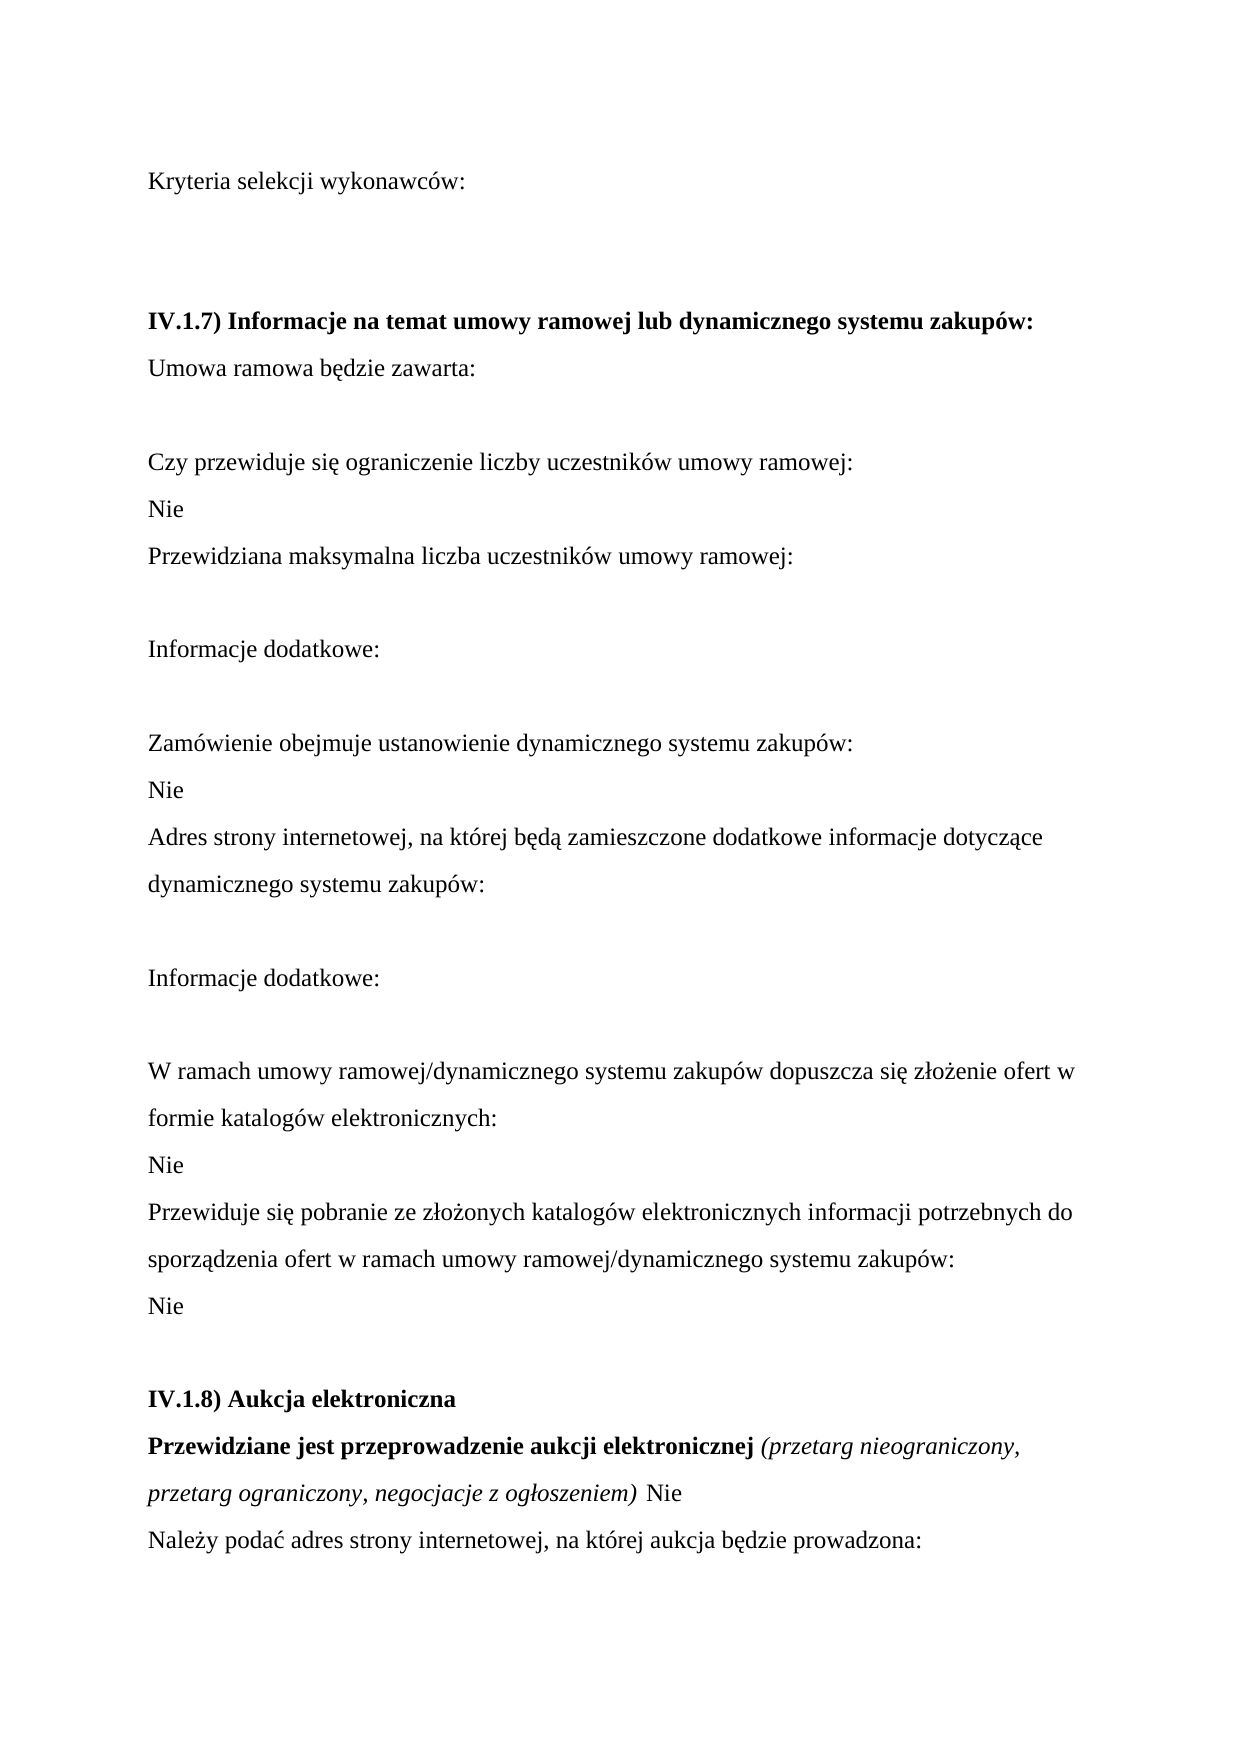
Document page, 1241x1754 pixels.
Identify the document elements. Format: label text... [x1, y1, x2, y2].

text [148, 148, 1093, 241]
text IV.1.7) Informacje na temat umowy ramowej lub dynamicznego systemu zakupów: [148, 241, 1093, 335]
text Umowa ramowa będzie zawarta: Czy przewiduje się ograniczenie liczby uczestników umowy ramowej: Nie Przewidziana maksymalna liczba uczestników umowy ramowej: Informacje dodatkowe: Zamówienie obejmuje ustanowienie dynamicznego systemu zakupów: Nie Adres strony internetowej, na której będą zamieszczone dodatkowe informacje dotyczące dynamicznego systemu zakupów: Informacje dodatkowe: W ramach umowy ramowej/dynamicznego systemu zakupów dopuszcza się złożenie ofert w formie katalogów elektronicznych: Nie Przewiduje się pobranie ze złożonych katalogów elektronicznych informacji potrzebnych do sporządzenia ofert w ramach umowy ramowej/dynamicznego systemu zakupów: Nie [148, 335, 1093, 1319]
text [148, 1319, 1093, 1601]
